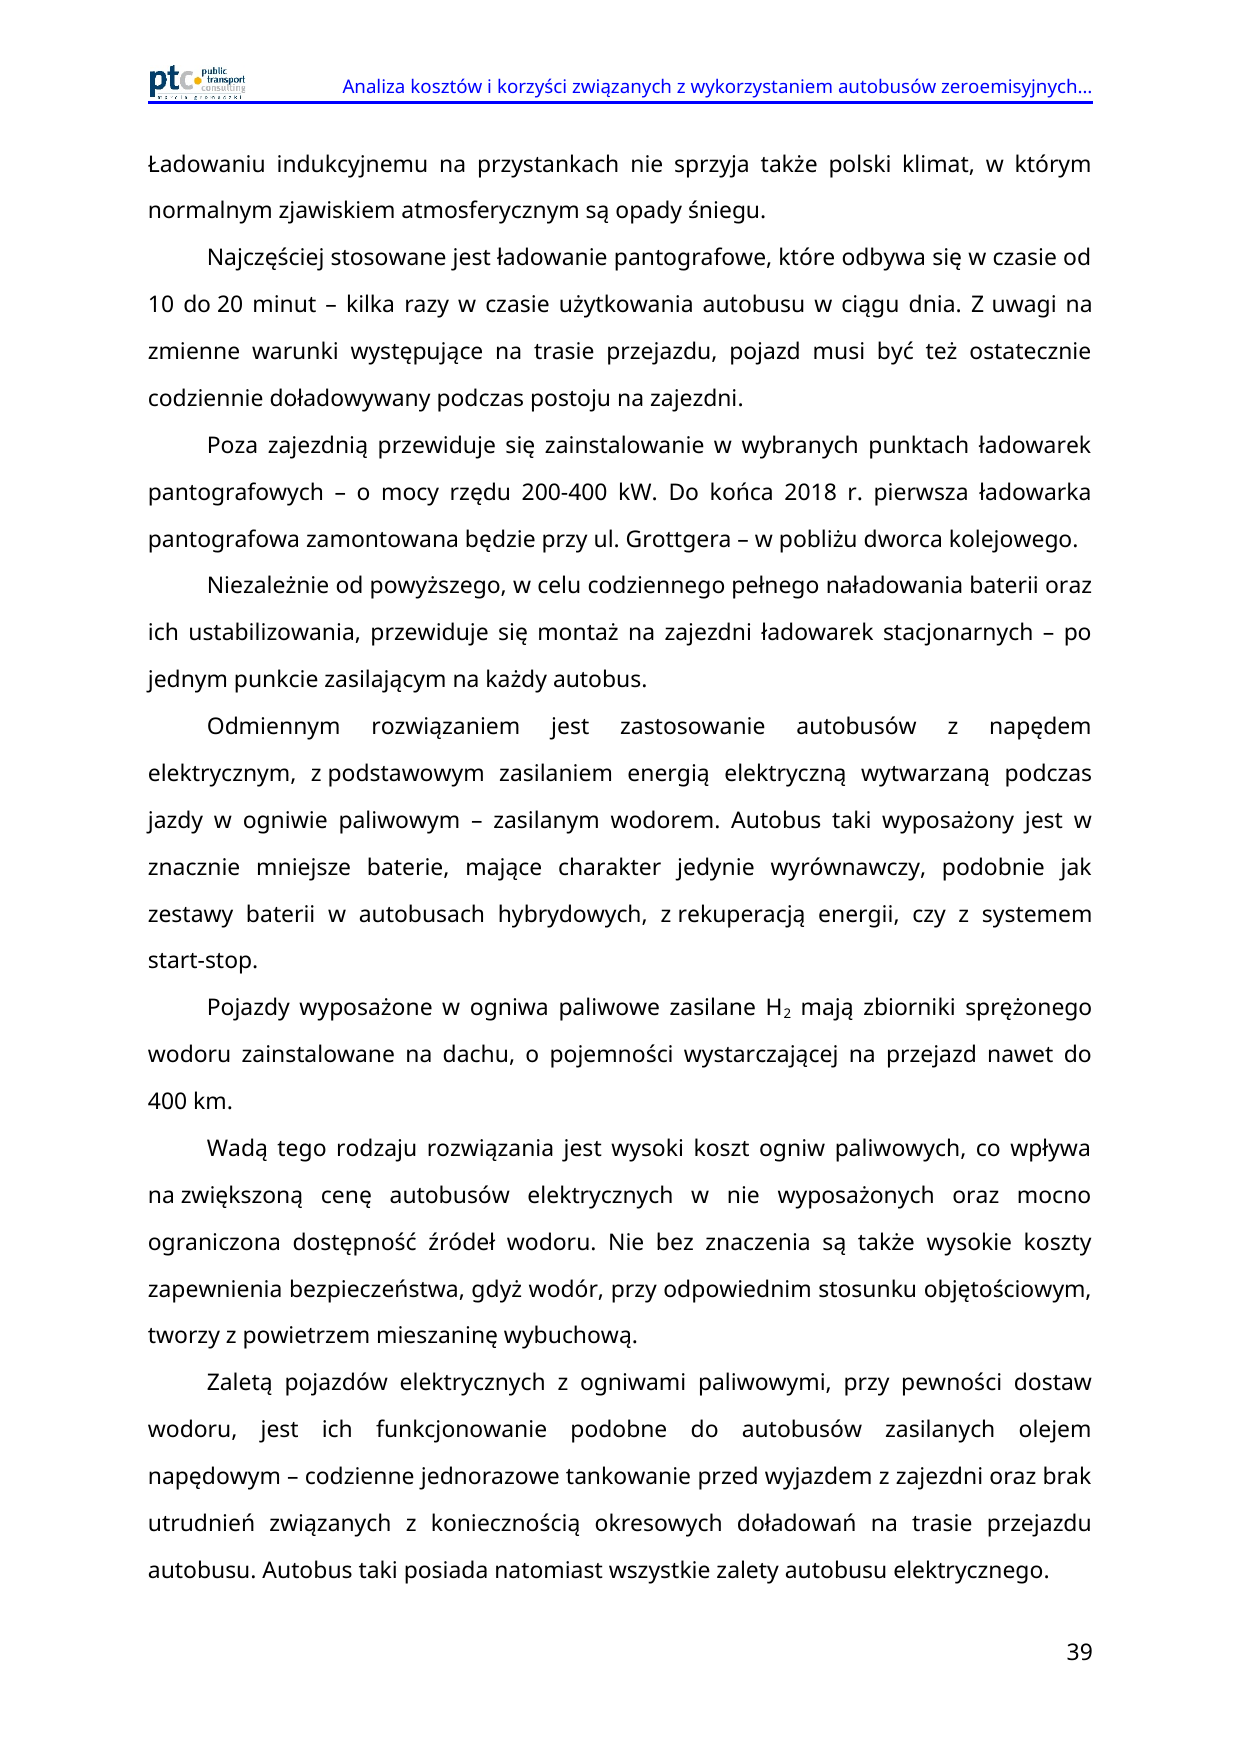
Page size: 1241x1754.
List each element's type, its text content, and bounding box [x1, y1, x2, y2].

text Poza zajezdnią przewiduje się zainstalowanie w wybranych punktach ładowarek pantografowych – o mocy rzędu 200-400 kW. Do końca 2018 r. pierwsza ładowarka pantografowa zamontowana będzie przy ul. Grottgera – w pobliżu dworca kolejowego. [148, 429, 1093, 554]
text Zaletą pojazdów elektrycznych z ogniwami paliwowymi, przy pewności dostaw wodoru, jest ich funkcjonowanie podobne do autobusów zasilanych olejem napędowym – codzienne jednorazowe tankowanie przed wyjazdem z zajezdni oraz brak utrudnień związanych z koniecznością okresowych doładowań na trasie przejazdu autobusu. Autobus taki posiada natomiast wszystkie zalety autobusu elektrycznego. [148, 1366, 1093, 1585]
picture [150, 65, 245, 100]
text Najczęściej stosowane jest ładowanie pantografowe, które odbywa się w czasie od 10 do 20 minut – kilka razy w czasie użytkowania autobusu w ciągu dnia. Z uwagi na zmienne warunki występujące na trasie przejazdu, pojazd musi być też ostatecznie codziennie doładowywany podczas postoju na zajezdni. [148, 241, 1093, 413]
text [148, 148, 1093, 226]
text Niezależnie od powyższego, w celu codziennego pełnego naładowania baterii oraz ich ustabilizowania, przewiduje się montaż na zajezdni ładowarek stacjonarnych – po jednym punkcie zasilającym na każdy autobus. [148, 569, 1093, 694]
text Pojazdy wyposażone w ogniwa paliwowe zasilane H2 mają zbiorniki sprężonego wodoru zainstalowane na dachu, o pojemności wystarczającej na przejazd nawet do 400 km. [148, 991, 1093, 1116]
text Odmiennym rozwiązaniem jest zastosowanie autobusów z napędem elektrycznym, z podstawowym zasilaniem energią elektryczną wytwarzaną podczas jazdy w ogniwie paliwowym – zasilanym wodorem. Autobus taki wyposażony jest w znacznie mniejsze baterie, mające charakter jedynie wyrównawczy, podobnie jak zestawy baterii w autobusach hybrydowych, z rekuperacją energii, czy z systemem start-stop. [148, 710, 1093, 976]
text Wadą tego rodzaju rozwiązania jest wysoki koszt ogniw paliwowych, co wpływa na zwiększoną cenę autobusów elektrycznych w nie wyposażonych oraz mocno ograniczona dostępność źródeł wodoru. Nie bez znaczenia są także wysokie koszty zapewnienia bezpieczeństwa, gdyż wodór, przy odpowiednim stosunku objętościowym, tworzy z powietrzem mieszaninę wybuchową. [148, 1132, 1093, 1351]
